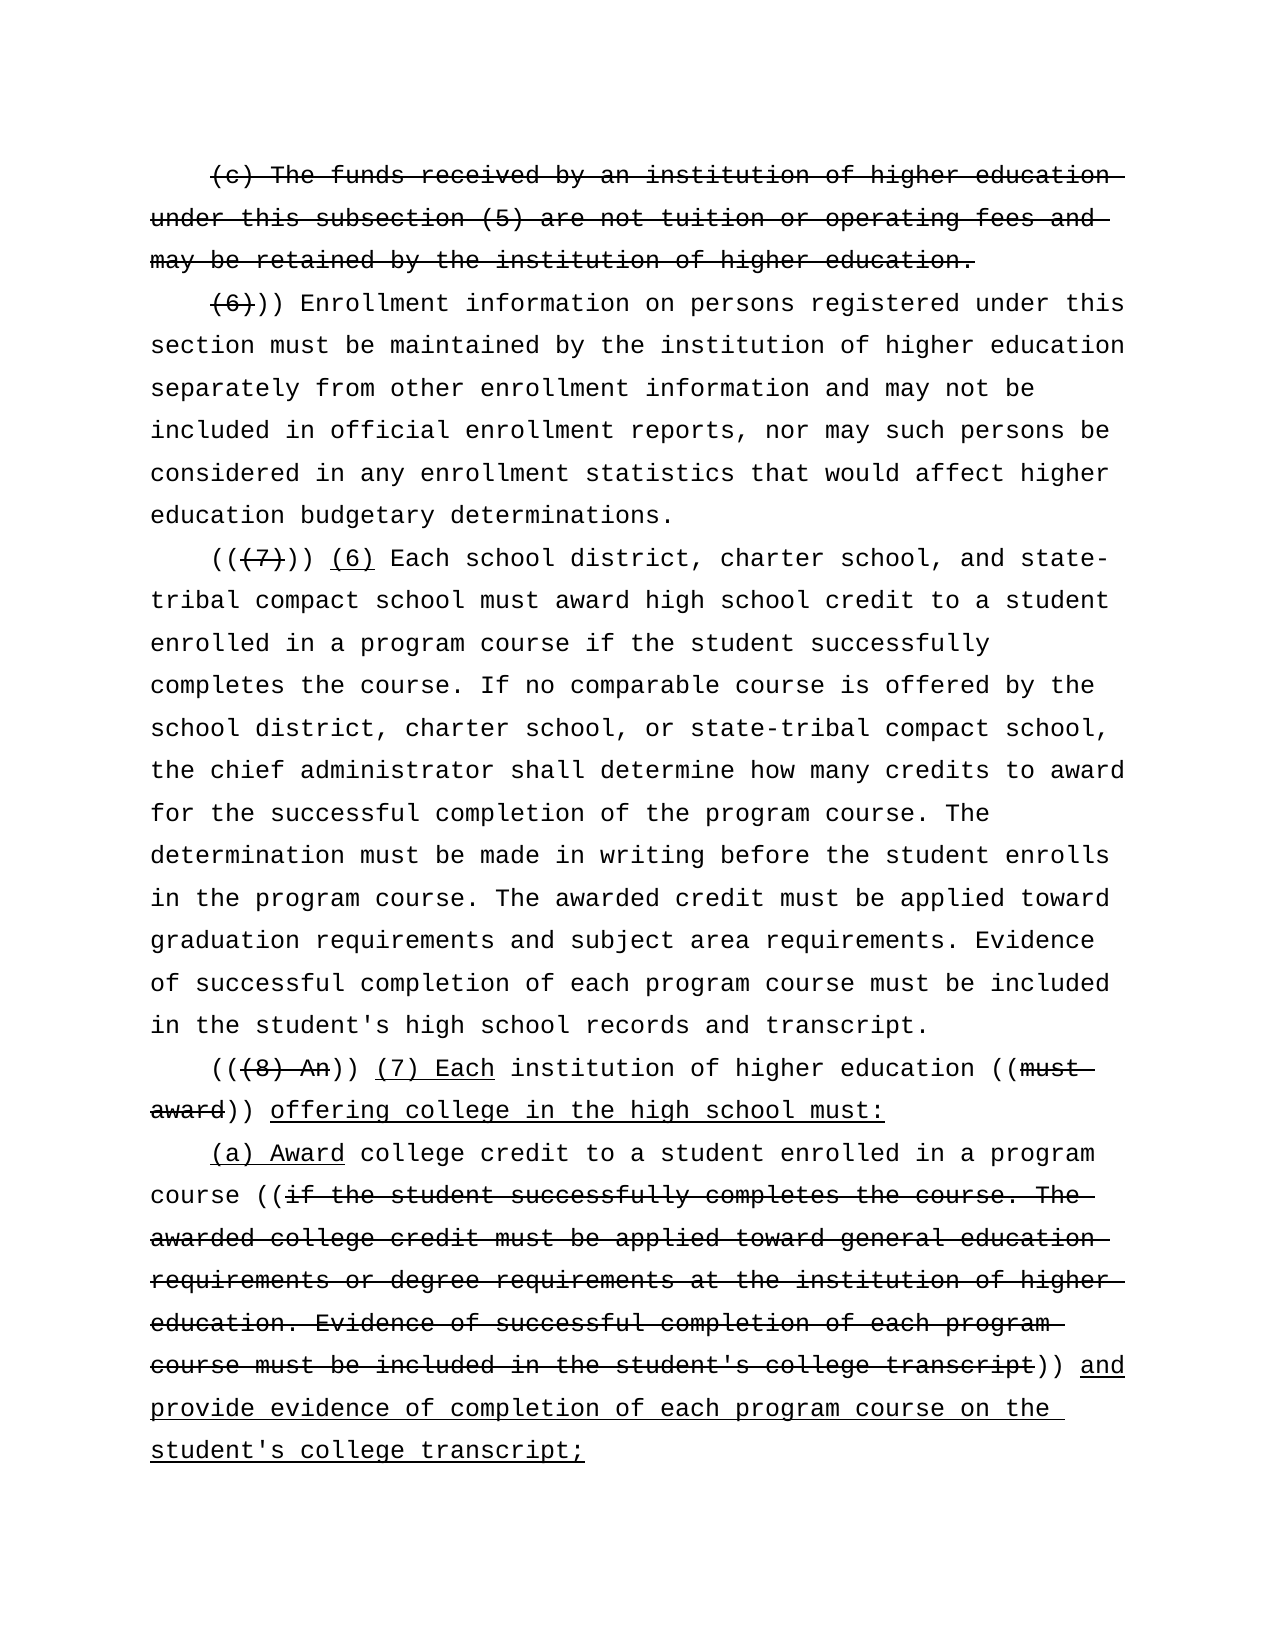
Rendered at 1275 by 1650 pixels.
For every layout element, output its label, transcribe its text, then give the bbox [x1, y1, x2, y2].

text (6))) Enrollment information on persons registered under this section must be maintained by the institution of higher education separately from other enrollment information and may not be included in official enrollment reports, nor may such persons be considered in any enrollment statistics that would affect higher education budgetary determinations. [150, 277, 1125, 532]
text (((8) An)) (7) Each institution of higher education ((must award)) offering college in the high school must: [150, 1042, 1125, 1127]
text (a) Award college credit to a student enrolled in a program course ((if the student successfully completes the course. The awarded college credit must be applied toward general education requirements or degree requirements at the institution of higher education. Evidence of successful completion of each program course must be included in the student's college transcript)) and provide evidence of completion of each program course on the student's college transcript; [150, 1283, 1125, 1467]
text (c) The funds received by an institution of higher education under this subsection (5) are not tuition or operating fees and may be retained by the institution of higher education. [150, 150, 1125, 277]
text (((7))) (6) Each school district, charter school, and state-tribal compact school must award high school credit to a student enrolled in a program course if the student successfully completes the course. If no comparable course is offered by the school district, charter school, or state-tribal compact school, the chief administrator shall determine how many credits to award for the successful completion of the program course. The determination must be made in writing before the student enrolls in the program course. The awarded credit must be applied toward graduation requirements and subject area requirements. Evidence of successful completion of each program course must be included in the student's high school records and transcript. [150, 532, 1125, 1042]
text (a) Award college credit to a student enrolled in a program course ((if the student successfully completes the course. The awarded college credit must be applied toward general education requirements or degree requirements at the institution of higher education. Evidence of successful completion of each program course must be included in the student's college transcript)) and provide evidence of completion of each program course on the student's college transcript; [150, 1127, 1125, 1281]
